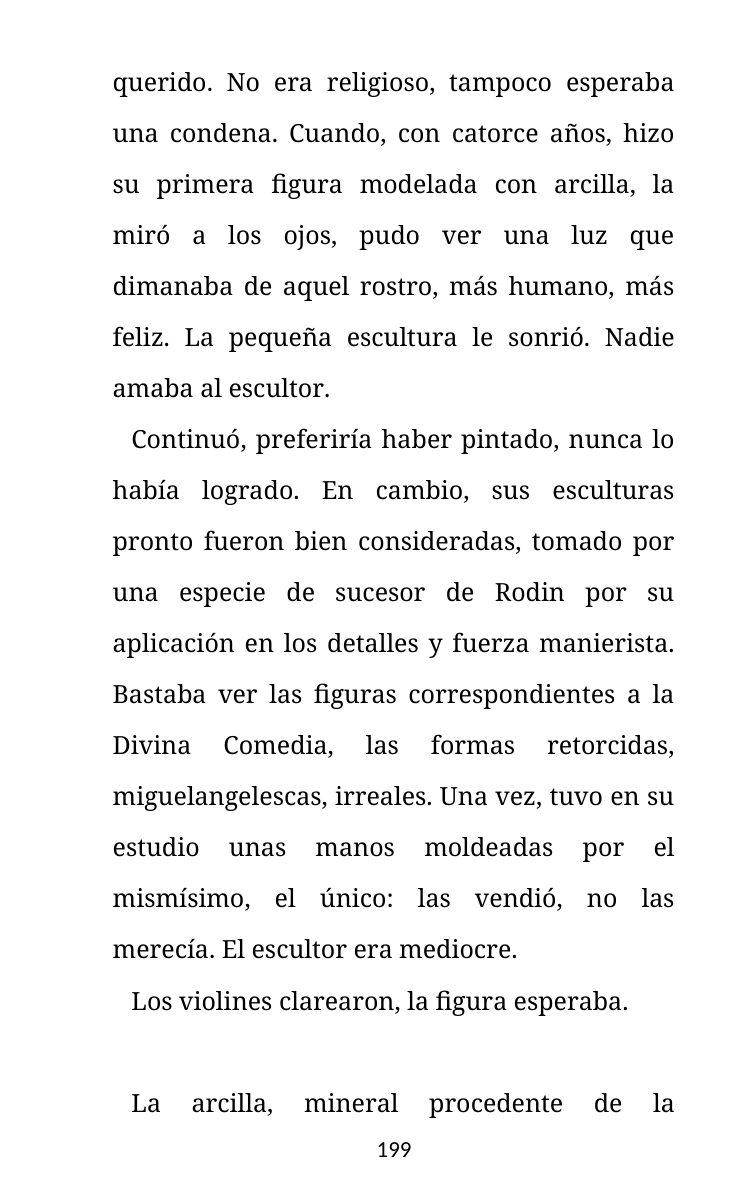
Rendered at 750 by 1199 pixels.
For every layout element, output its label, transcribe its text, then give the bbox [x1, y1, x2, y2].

text Continuó, preferiría haber pintado, nunca lo había logrado. En cambio, sus esculturas pronto fueron bien consideradas, tomado por una especie de sucesor de Rodin por su aplicación en los detalles y fuerza manierista. Bastaba ver las figuras correspondientes a la Divina Comedia, las formas retorcidas, miguelangelescas, irreales. Una vez, tuvo en su estudio unas manos moldeadas por el mismísimo, el único: las vendió, no las merecía. El escultor era mediocre. [112, 422, 675, 966]
text Los violines clarearon, la figura esperaba. [112, 983, 675, 1017]
